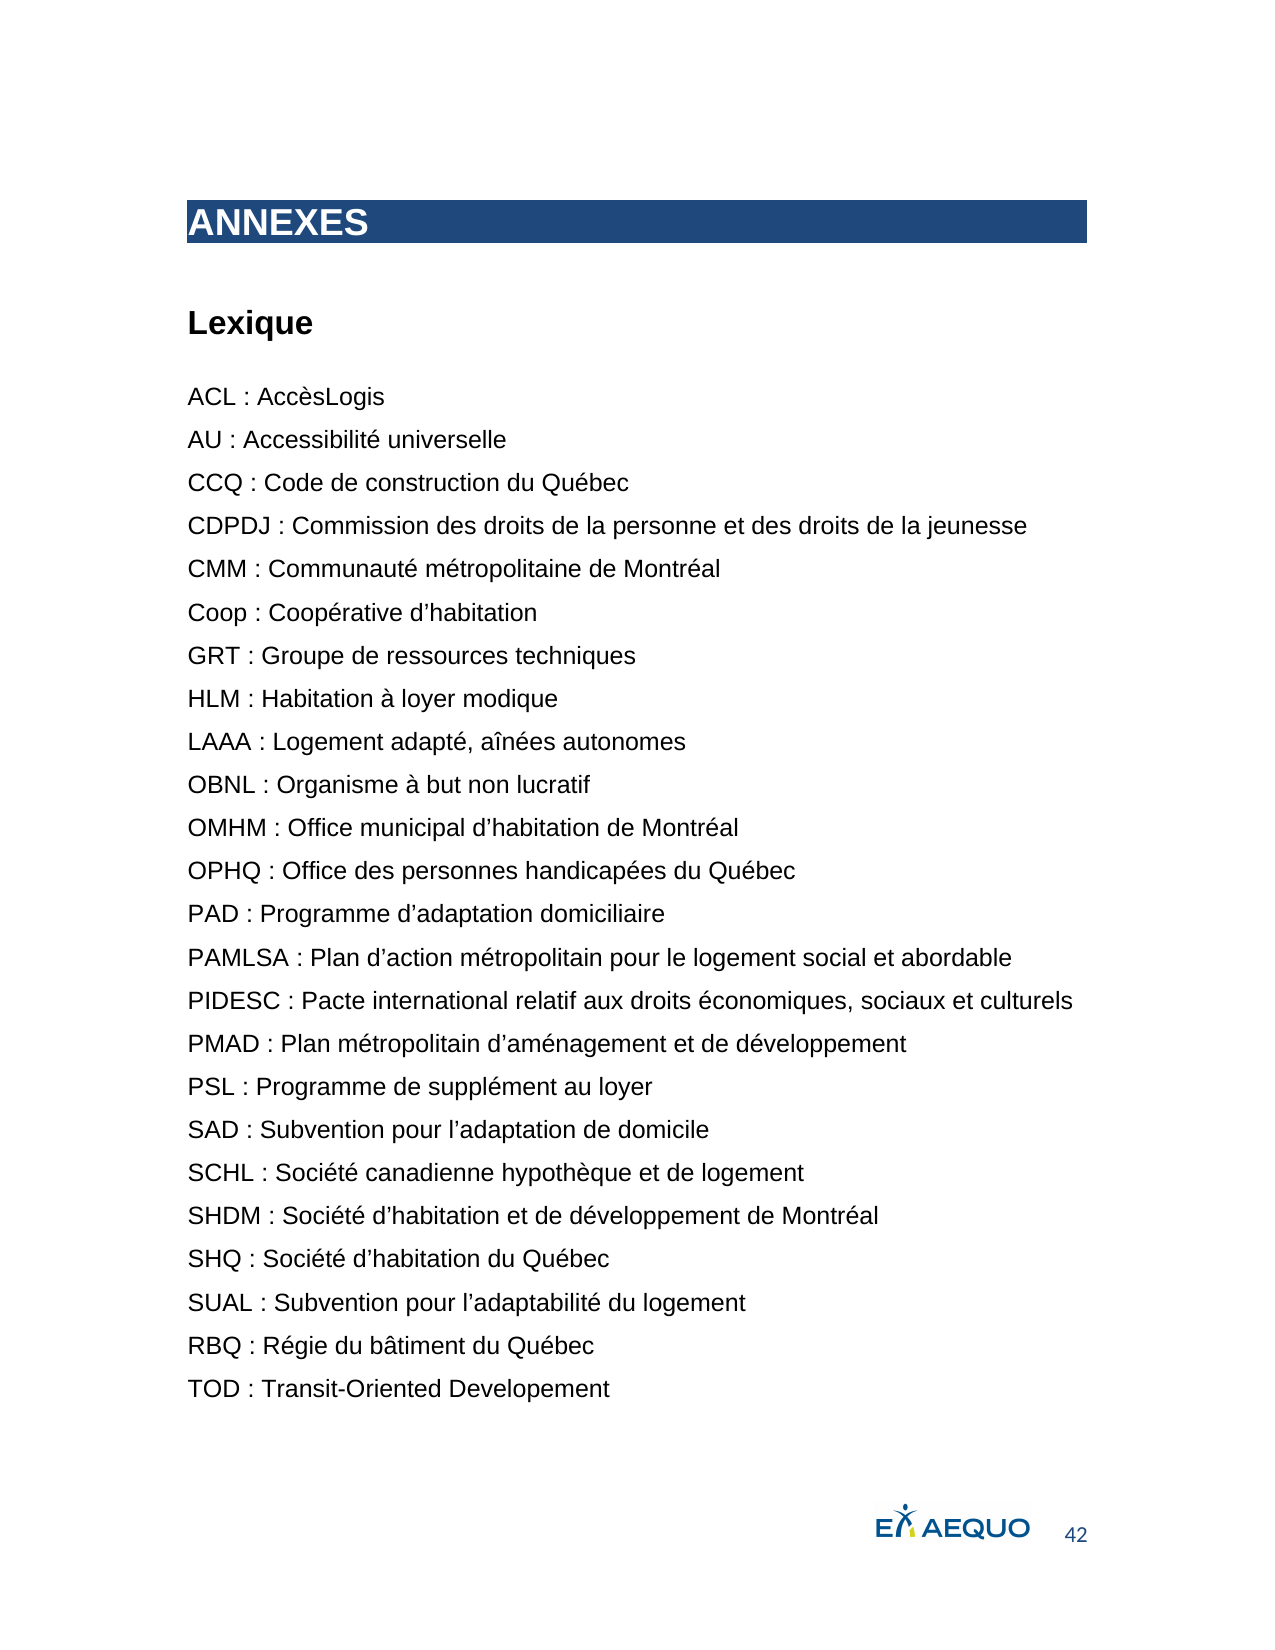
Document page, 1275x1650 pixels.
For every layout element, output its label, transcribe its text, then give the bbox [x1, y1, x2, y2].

text SHQ : Société d’habitation du Québec [187, 1244, 1087, 1273]
text PSL : Programme de supplément au loyer [187, 1072, 1087, 1101]
text SCHL : Société canadienne hypothèque et de logement [187, 1158, 1087, 1187]
text HLM : Habitation à loyer modique [187, 684, 1087, 712]
subtitle Lexique [187, 303, 1132, 342]
text OBNL : Organisme à but non lucratif [187, 770, 1087, 799]
text SAD : Subvention pour l’adaptation de domicile [187, 1115, 1087, 1144]
text CMM : Communauté métropolitaine de Montréal [187, 554, 1087, 583]
text PAD : Programme d’adaptation domiciliaire [187, 899, 1087, 928]
text OPHQ : Office des personnes handicapées du Québec [187, 856, 1087, 885]
text CDPDJ : Commission des droits de la personne et des droits de la jeunesse [187, 511, 1087, 540]
text OMHM : Office municipal d’habitation de Montréal [187, 813, 1087, 842]
picture [874, 1500, 1032, 1543]
text RBQ : Régie du bâtiment du Québec [187, 1331, 1087, 1359]
text ACL : AccèsLogis [187, 382, 1087, 411]
text CCQ : Code de construction du Québec [187, 468, 1087, 497]
text LAAA : Logement adapté, aînées autonomes [187, 727, 1087, 756]
text Coop : Coopérative d’habitation [187, 597, 1087, 626]
text PMAD : Plan métropolitain d’aménagement et de développement [187, 1029, 1087, 1057]
text TOD : Transit-Oriented Developement [187, 1374, 1087, 1402]
text AU : Accessibilité universelle [187, 425, 1087, 454]
text PIDESC : Pacte international relatif aux droits économiques, sociaux et culturels [187, 986, 1087, 1014]
text PAMLSA : Plan d’action métropolitain pour le logement social et abordable [187, 942, 1087, 971]
text GRT : Groupe de ressources techniques [187, 641, 1087, 669]
text SUAL : Subvention pour l’adaptabilité du logement [187, 1287, 1087, 1316]
text SHDM : Société d’habitation et de développement de Montréal [187, 1201, 1087, 1230]
subtitle ANNEXES [187, 200, 1087, 243]
